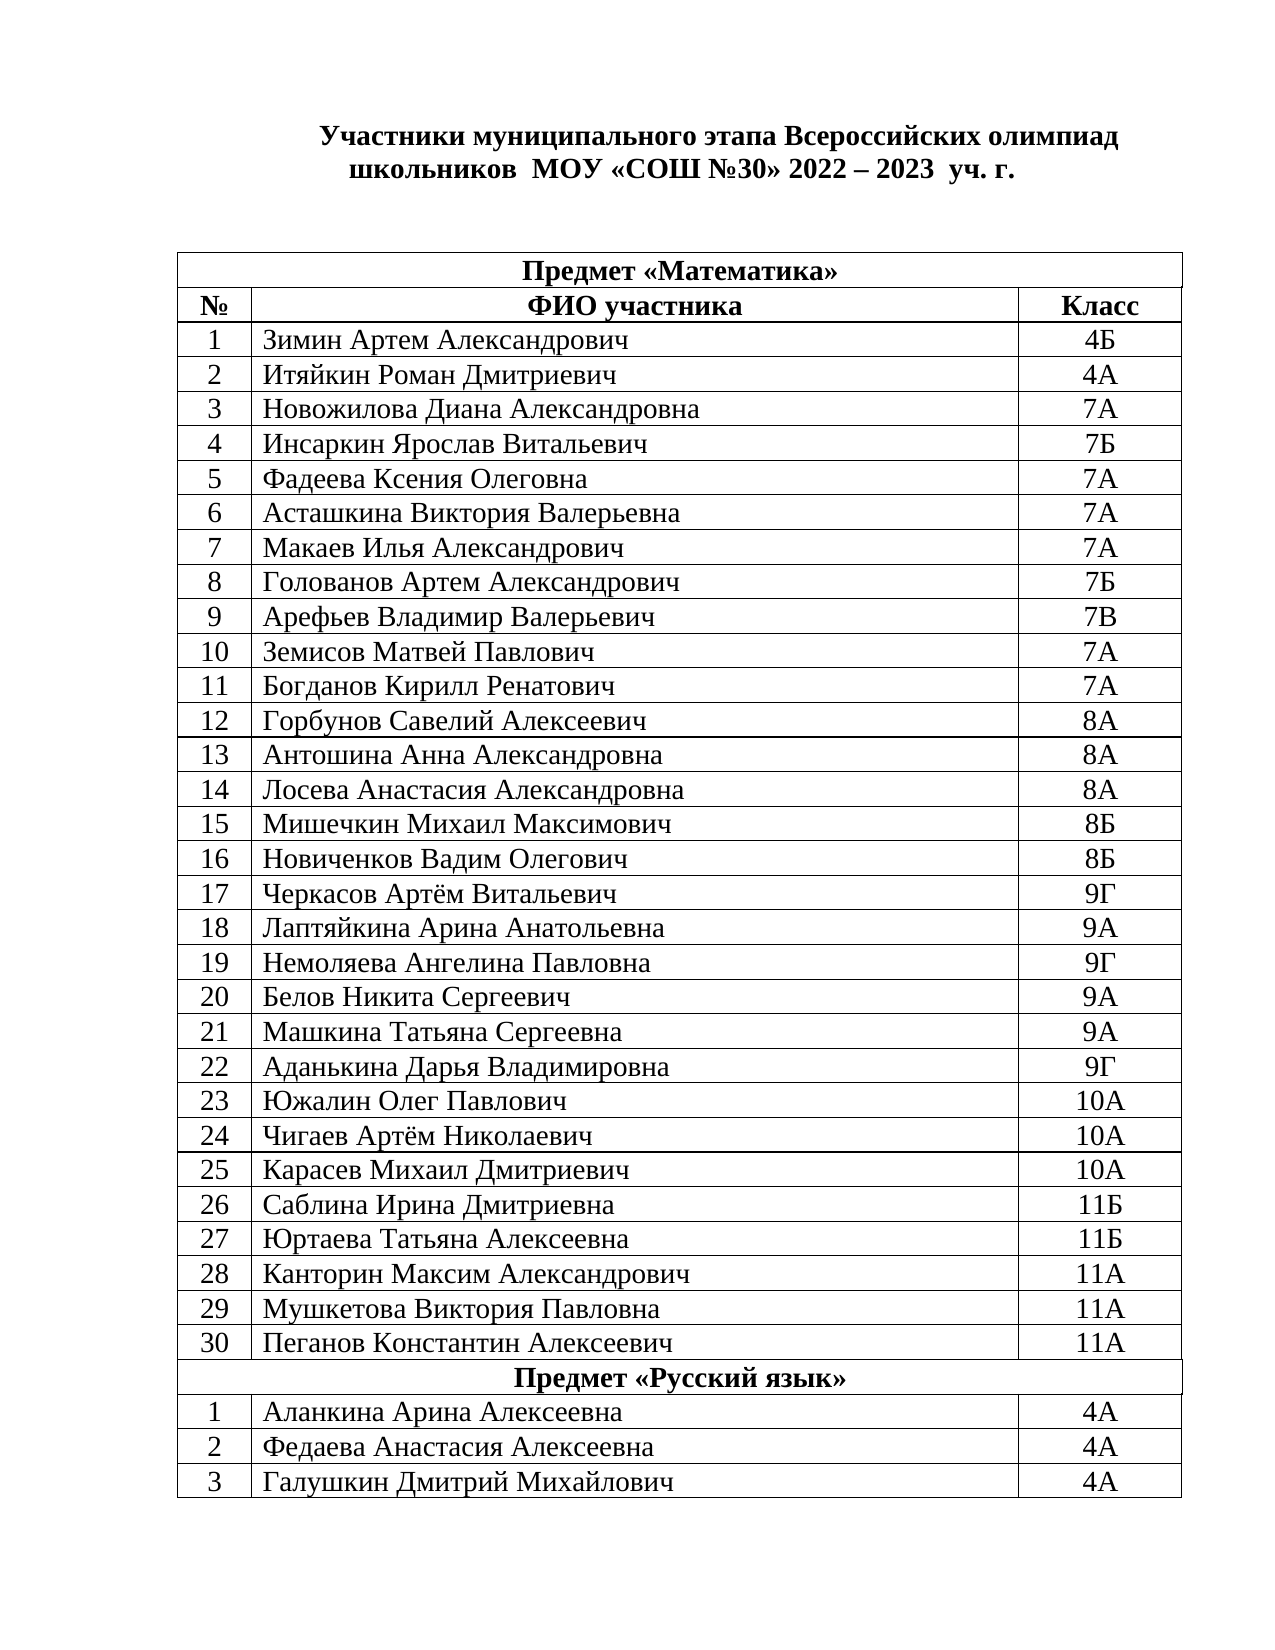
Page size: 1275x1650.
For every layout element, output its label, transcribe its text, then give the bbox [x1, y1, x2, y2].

table_cell Машкина Татьяна Сергеевна [252, 1014, 1018, 1048]
table_cell Предмет «Русский язык» [178, 1360, 1182, 1393]
table_cell Арефьев Владимир Валерьевич [252, 599, 1018, 633]
table_cell 11А [1019, 1256, 1181, 1290]
table_cell 2 [178, 1429, 251, 1463]
table_cell 8А [1019, 772, 1181, 806]
table_cell 7А [1019, 495, 1181, 529]
table_cell 4А [1019, 357, 1181, 391]
table_cell 3 [178, 1464, 251, 1497]
table_cell 4Б [1019, 323, 1181, 356]
table_cell 7А [1019, 461, 1181, 494]
table_cell 9Г [1019, 876, 1181, 909]
table_cell Мушкетова Виктория Павловна [252, 1291, 1018, 1324]
table_cell 7А [1019, 668, 1181, 702]
table_cell 11А [1019, 1291, 1181, 1324]
table_cell 10А [1019, 1118, 1181, 1151]
table_cell 8Б [1019, 841, 1181, 875]
table_cell Земисов Матвей Павлович [252, 634, 1018, 667]
table_cell 3 [178, 392, 251, 425]
table_cell Новожилова Диана Александровна [252, 392, 1018, 425]
text Участники муниципального этапа Всероссийских олимпиад школьников МОУ «СОШ №30» 2022 – 2023 уч. г. [177, 118, 1186, 185]
table_cell 6 [178, 495, 251, 529]
table_cell 7А [1019, 634, 1181, 667]
table_cell ФИО участника [252, 288, 1018, 321]
table_cell Мишечкин Михаил Максимович [252, 807, 1018, 840]
table_cell 7А [1019, 530, 1181, 563]
table_cell Юртаева Татьяна Алексеевна [252, 1222, 1018, 1255]
table_cell 12 [178, 703, 251, 736]
table_cell Чигаев Артём Николаевич [252, 1118, 1018, 1151]
table_cell 7 [178, 530, 251, 563]
table_cell Карасев Михаил Дмитриевич [252, 1153, 1018, 1186]
table_cell 14 [178, 772, 251, 806]
table_cell 7Б [1019, 426, 1181, 460]
table_cell Пеганов Константин Алексеевич [252, 1325, 1018, 1359]
table_cell 9Г [1019, 945, 1181, 978]
table_cell Аланкина Арина Алексеевна [252, 1395, 1018, 1428]
table_cell 26 [178, 1187, 251, 1221]
table_cell Макаев Илья Александрович [252, 530, 1018, 563]
table_cell 13 [178, 738, 251, 771]
table_cell Новиченков Вадим Олегович [252, 841, 1018, 875]
table_cell 11 [178, 668, 251, 702]
table_cell Канторин Максим Александрович [252, 1256, 1018, 1290]
table_cell 4А [1019, 1429, 1181, 1463]
table_cell 4А [1019, 1395, 1181, 1428]
table_cell Зимин Артем Александрович [252, 323, 1018, 356]
table_cell 28 [178, 1256, 251, 1290]
table_cell 9А [1019, 980, 1181, 1013]
table_cell 8А [1019, 703, 1181, 736]
table_cell Антошина Анна Александровна [252, 738, 1018, 771]
table_cell 22 [178, 1049, 251, 1082]
table_cell 10 [178, 634, 251, 667]
table_cell 30 [178, 1325, 251, 1359]
table_header Предмет «Математика» [178, 253, 1182, 287]
table_cell Инсаркин Ярослав Витальевич [252, 426, 1018, 460]
table_cell Итяйкин Роман Дмитриевич [252, 357, 1018, 391]
table_cell Саблина Ирина Дмитриевна [252, 1187, 1018, 1221]
table_cell Класс [1019, 288, 1181, 321]
table_cell Фадеева Ксения Олеговна [252, 461, 1018, 494]
table_cell 25 [178, 1153, 251, 1186]
table_cell 16 [178, 841, 251, 875]
table_cell 9 [178, 599, 251, 633]
table_cell 5 [178, 461, 251, 494]
table_cell 7Б [1019, 565, 1181, 598]
table_cell 8А [1019, 738, 1181, 771]
table_cell Голованов Артем Александрович [252, 565, 1018, 598]
table_cell 9А [1019, 1014, 1181, 1048]
table_cell 9Г [1019, 1049, 1181, 1082]
table_cell 18 [178, 910, 251, 944]
table_cell 27 [178, 1222, 251, 1255]
table_cell 17 [178, 876, 251, 909]
table_cell 11Б [1019, 1187, 1181, 1221]
table_cell 11Б [1019, 1222, 1181, 1255]
table_cell Аданькина Дарья Владимировна [252, 1049, 1018, 1082]
table_cell 8 [178, 565, 251, 598]
table_cell 23 [178, 1083, 251, 1117]
table_cell 24 [178, 1118, 251, 1151]
table_cell Лаптяйкина Арина Анатольевна [252, 910, 1018, 944]
table_cell № [178, 288, 251, 321]
table_cell Асташкина Виктория Валерьевна [252, 495, 1018, 529]
table_cell 10А [1019, 1083, 1181, 1117]
table_cell Богданов Кирилл Ренатович [252, 668, 1018, 702]
table_cell 20 [178, 980, 251, 1013]
table_cell 9А [1019, 910, 1181, 944]
table_cell 4А [1019, 1464, 1181, 1497]
table_cell 7А [1019, 392, 1181, 425]
table_cell 10А [1019, 1153, 1181, 1186]
table_cell 1 [178, 1395, 251, 1428]
table_cell 29 [178, 1291, 251, 1324]
table_cell Галушкин Дмитрий Михайлович [252, 1464, 1018, 1497]
table_cell 8Б [1019, 807, 1181, 840]
table_cell 2 [178, 357, 251, 391]
table_cell 4 [178, 426, 251, 460]
table_cell Южалин Олег Павлович [252, 1083, 1018, 1117]
table_cell 1 [178, 323, 251, 356]
table_cell 7В [1019, 599, 1181, 633]
table_cell Белов Никита Сергеевич [252, 980, 1018, 1013]
table_cell 21 [178, 1014, 251, 1048]
table_cell Немоляева Ангелина Павловна [252, 945, 1018, 978]
table_cell Горбунов Савелий Алексеевич [252, 703, 1018, 736]
table_cell Черкасов Артём Витальевич [252, 876, 1018, 909]
table_cell 15 [178, 807, 251, 840]
table_cell 19 [178, 945, 251, 978]
table_cell Федаева Анастасия Алексеевна [252, 1429, 1018, 1463]
table_cell Лосева Анастасия Александровна [252, 772, 1018, 806]
table_cell 11А [1019, 1325, 1181, 1359]
